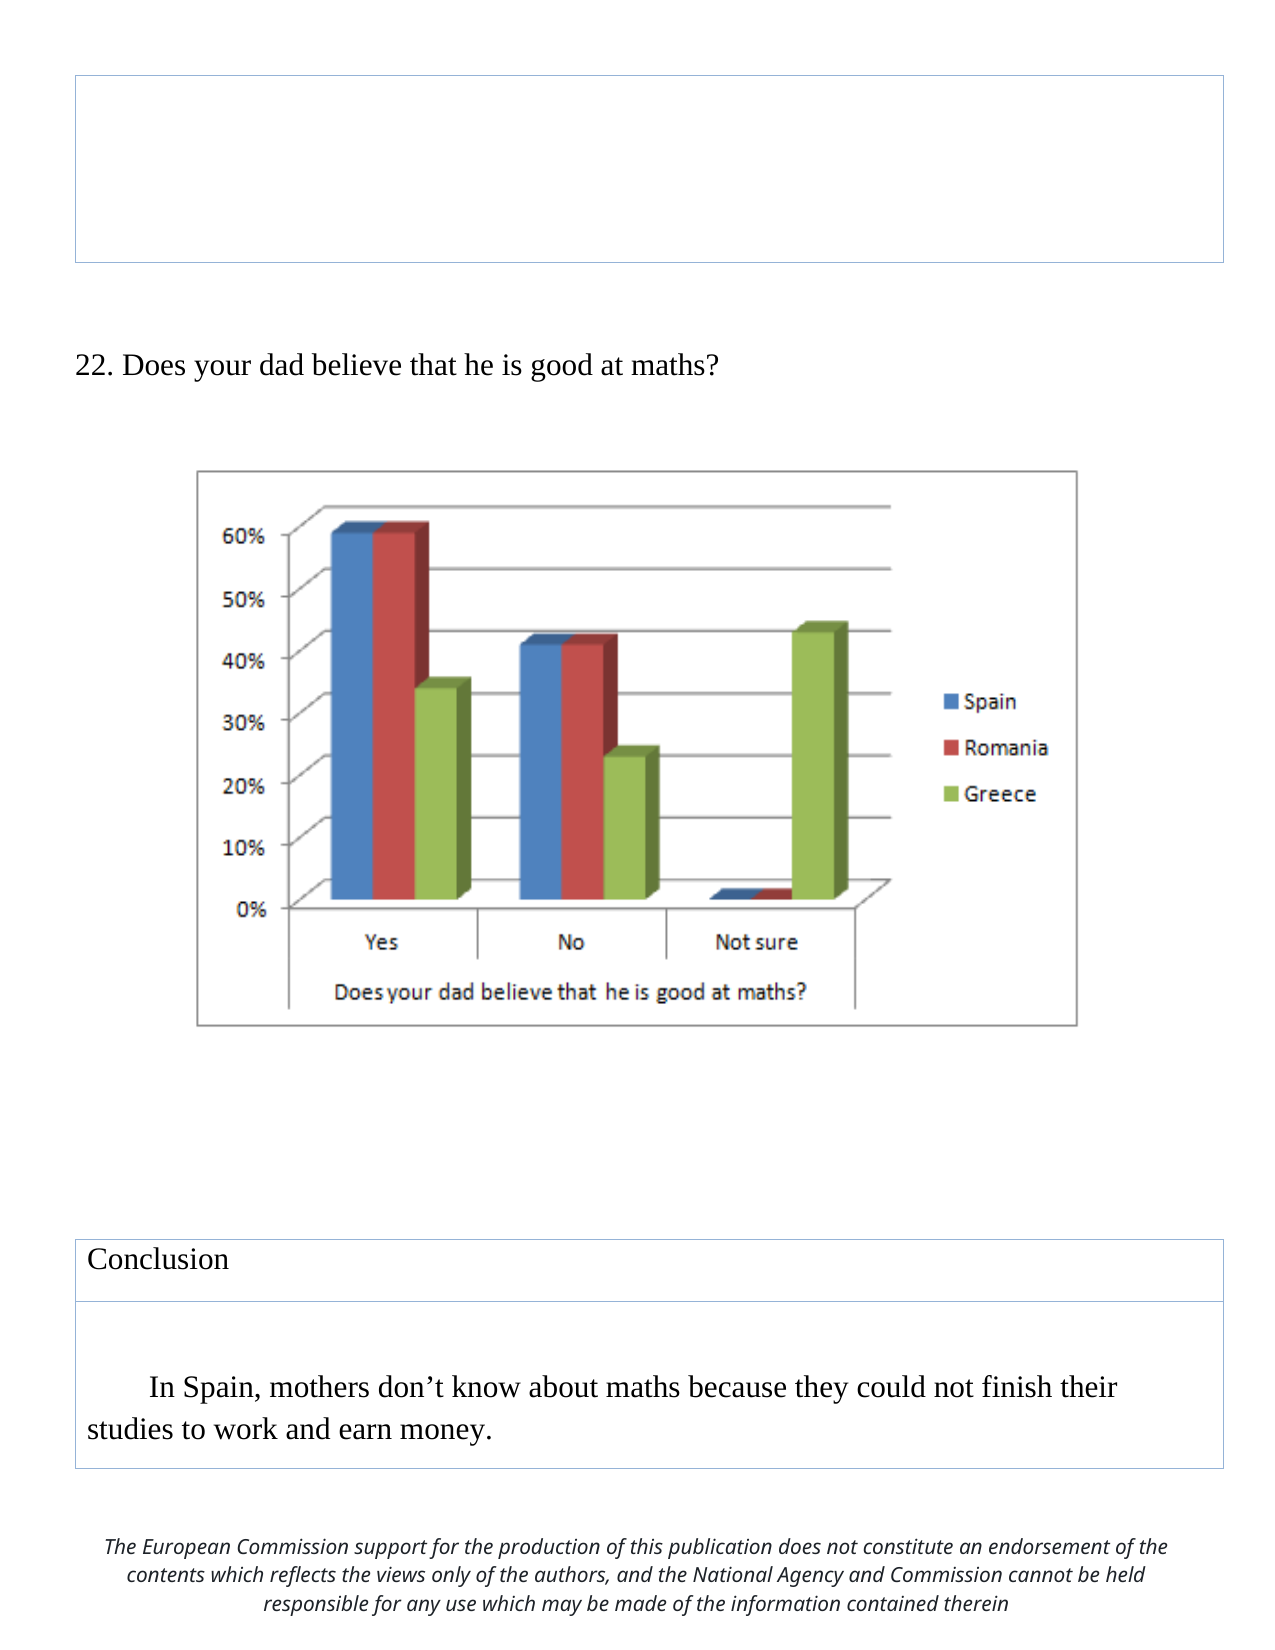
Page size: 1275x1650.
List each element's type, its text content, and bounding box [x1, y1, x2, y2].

text 22. Does your dad believe that he is good at maths? [75, 346, 1200, 382]
picture [195, 469, 1080, 1029]
table_header Conclusion [76, 1240, 1223, 1301]
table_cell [76, 1302, 1223, 1468]
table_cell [76, 76, 1223, 262]
